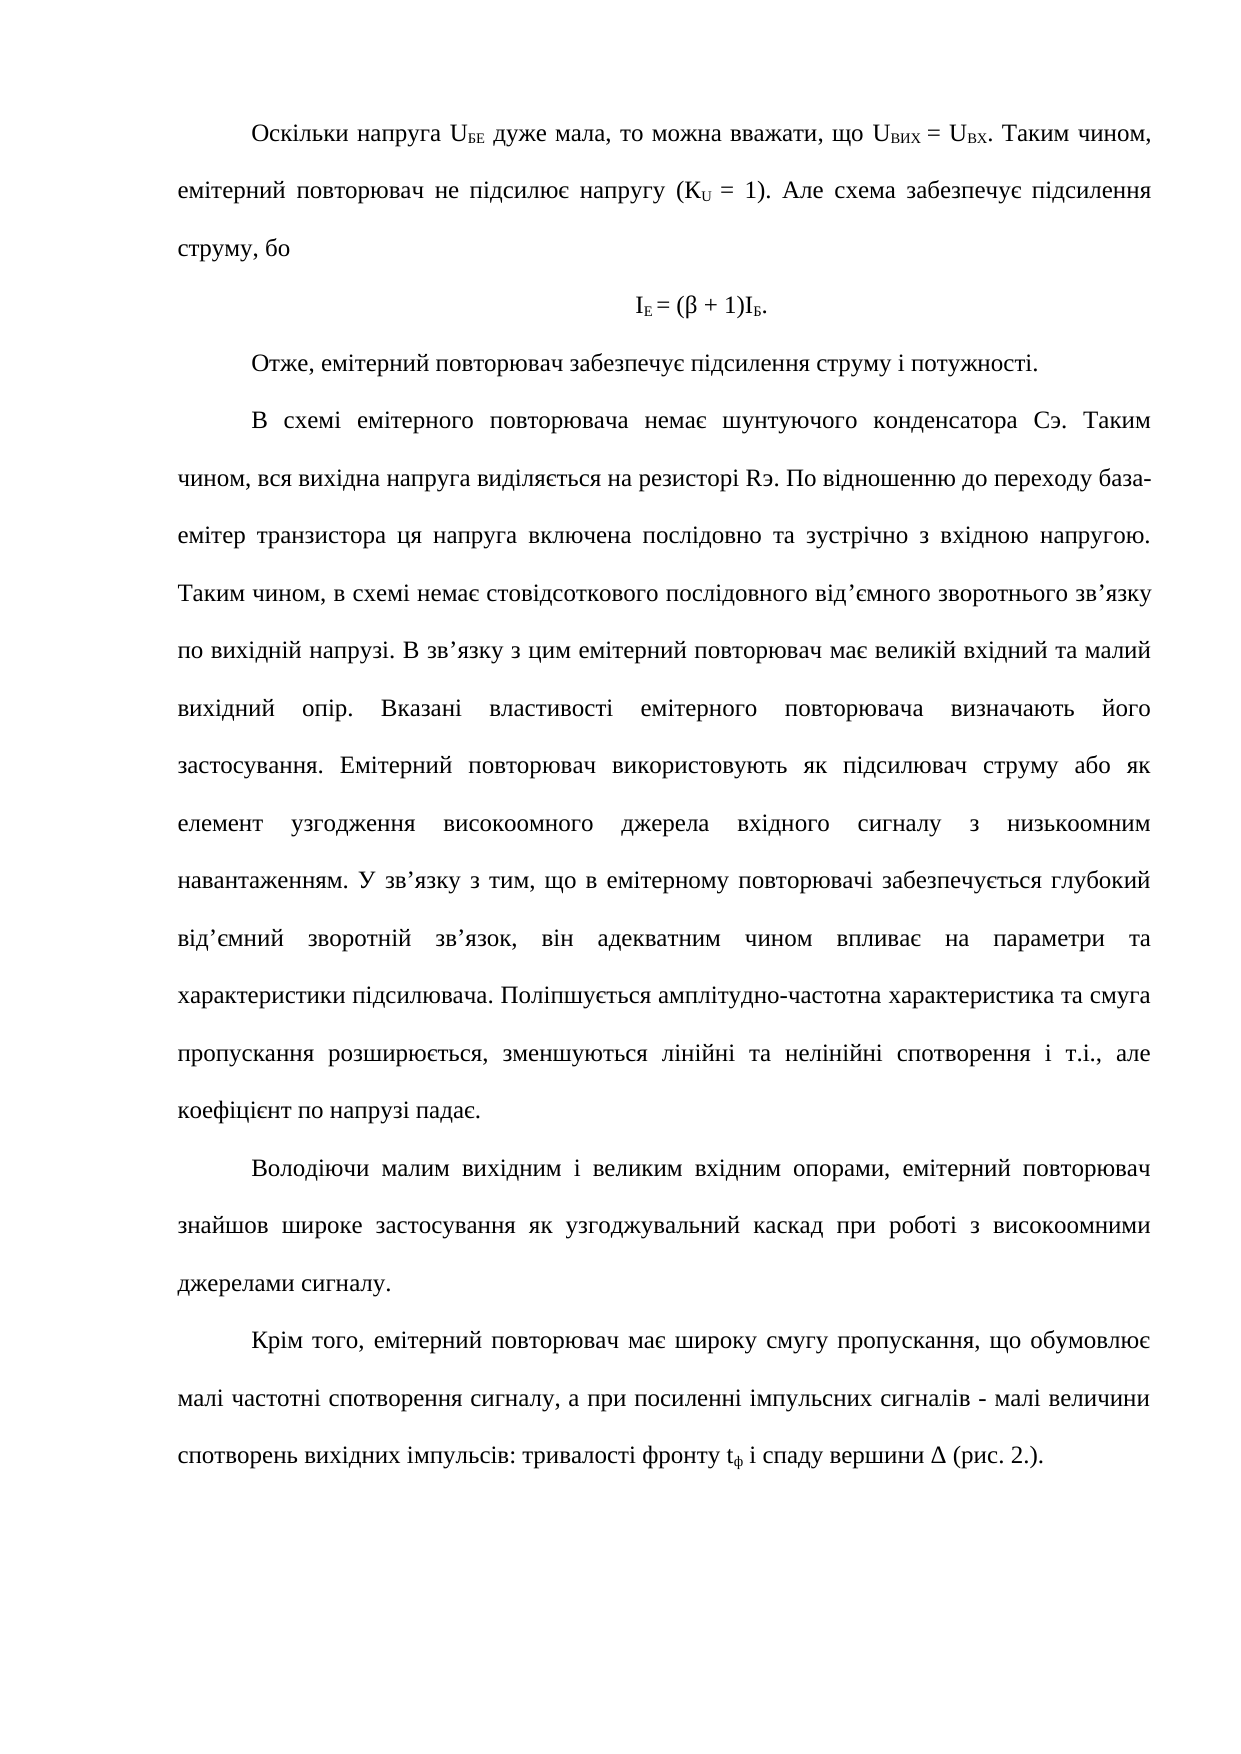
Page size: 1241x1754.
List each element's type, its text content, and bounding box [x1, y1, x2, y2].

text В схемі емітерного повторювача немає шунтуючого конденсатора Сэ. Таким чином, вся вихідна напруга виділяється на резисторі Rэ. По відношенню до переходу база-емітер транзистора ця напруга включена послідовно та зустрічно з вхідною напругою. Таким чином, в схемі немає стовідсоткового послідовного від’ємного зворотнього зв’язку по вихідній напрузі. В зв’язку з цим емітерний повторювач має великій вхідний та малий вихідний опір. Вказані властивості емітерного повторювача визначають його застосування. Емітерний повторювач використовують як підсилювач струму або як елемент узгодження високоомного джерела вхідного сигналу з низькоомним навантаженням. У зв’язку з тим, що в емітерному повторювачі забезпечується глубокий від’ємний зворотній зв’язок, він адекватним чином впливає на параметри та характеристики підсилювача. Поліпшується амплітудно-частотна характеристика та смуга пропускання розширюється, зменшуються лінійні та нелінійні спотворення і т.і., але коефіцієнт по напрузі падає. [177, 406, 1152, 1124]
text Крім того, емітерний повторювач має широку смугу пропускання, що обумовлює малі частотні спотворення сигналу, а при посиленні імпульсних сигналів - малі величини спотворень вихідних імпульсів: тривалості фронту tф і спаду вершини Δ (рис. 2.). [177, 1326, 1152, 1469]
text ІЕ = (β + 1)ІБ. [177, 291, 1152, 319]
text Отже, емітерний повторювач забезпечує підсилення струму і потужності. [177, 348, 1152, 377]
text Оскільки напруга UБЕ дуже мала, то можна вважати, що UВИХ = UВХ. Таким чином, емітерний повторювач не підсилює напругу (КU = 1). Але схема забезпечує підсилення струму, бо [177, 118, 1152, 262]
text Володіючи малим вихідним і великим вхідним опорами, емітерний повторювач знайшов широке застосування як узгоджувальний каскад при роботі з високоомними джерелами сигналу. [177, 1153, 1152, 1297]
